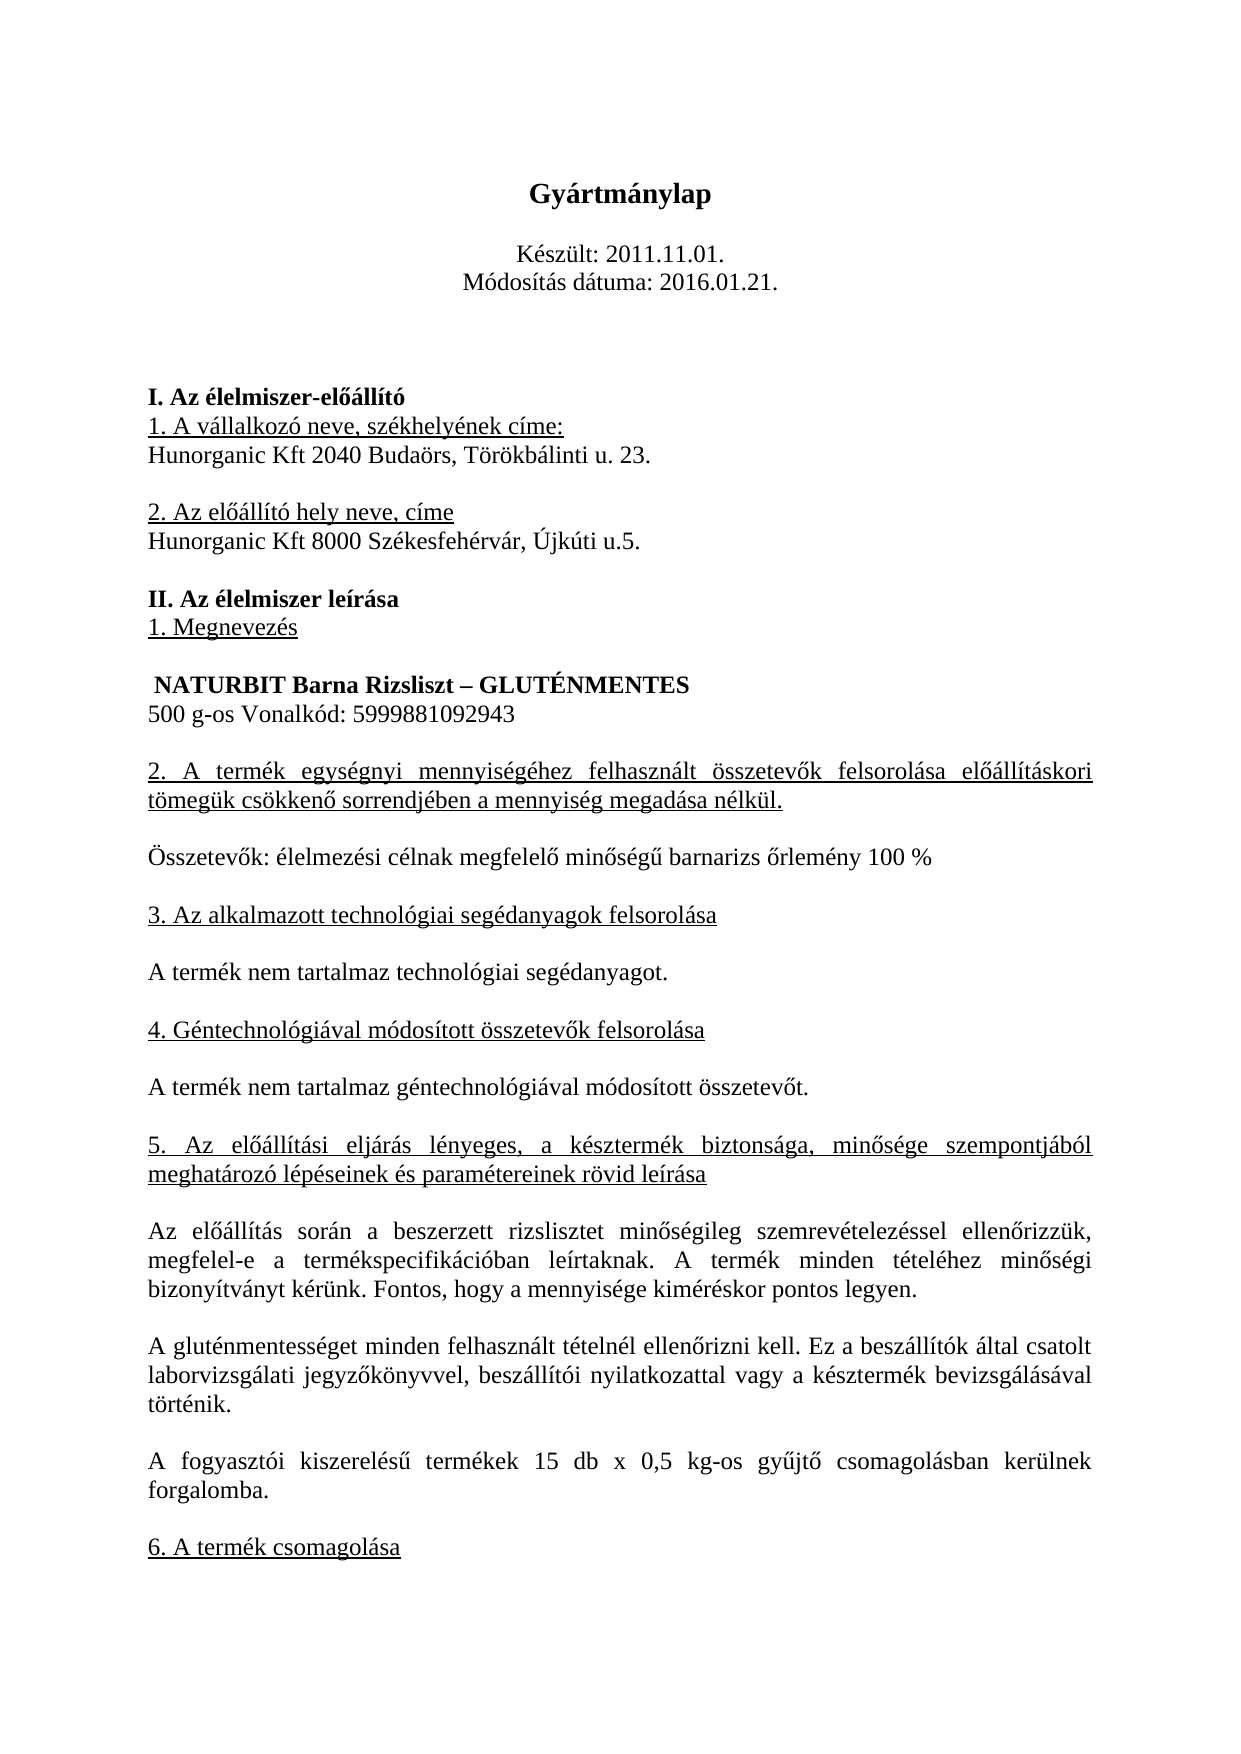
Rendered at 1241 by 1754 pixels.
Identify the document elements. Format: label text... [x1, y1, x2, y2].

text A fogyasztói kiszerelésű termékek 15 db x 0,5 kg-os gyűjtő csomagolásban kerülnek forgalomba. [148, 1446, 1093, 1504]
text A termék nem tartalmaz technológiai segédanyagot. [148, 957, 1093, 986]
text Hunorganic Kft 8000 Székesfehérvár, Újkúti u.5. [148, 526, 1093, 555]
text 4. Géntechnológiával módosított összetevők felsorolása [148, 1015, 1093, 1044]
text 3. Az alkalmazott technológiai segédanyagok felsorolása [148, 900, 1093, 929]
text Az előállítás során a beszerzett rizslisztet minőségileg szemrevételezéssel ellenőrizzük, megfelel-e a termékspecifikációban leírtaknak. A termék minden tételéhez minőségi bizonyítványt kérünk. Fontos, hogy a mennyisége kiméréskor pontos legyen. [148, 1216, 1093, 1302]
text II. Az élelmiszer leírása [148, 584, 1093, 612]
text termék egységnyi mennyiségéhez felhasznált összetevők felsorolása előállításkori tömegük csökkenő sorrendjében a mennyiség megadása nélkül. [148, 783, 1093, 814]
text Hunorganic Kft 2040 Budaörs, Törökbálinti u. 23. [148, 440, 1093, 469]
text I. Az élelmiszer-előállító [148, 382, 1093, 411]
text 6. A termék csomagolása [148, 1532, 1093, 1561]
text Módosítás dátuma: 2016.01.21. [148, 267, 1093, 296]
text termék egységnyi mennyiségéhez felhasznált összetevők felsorolása előállításkori tömegük csökkenő sorrendjében a mennyiség megadása nélkül. [148, 756, 1093, 781]
text 2. Az előállító hely neve, címe [148, 497, 1093, 526]
text Készült: 2011.11.01. [148, 239, 1093, 267]
text NATURBIT Barna Rizsliszt – GLUTÉNMENTES [148, 670, 1093, 699]
text A gluténmentességet minden felhasznált tételnél ellenőrizni kell. Ez a beszállítók által csatolt laborvizsgálati jegyzőkönyvvel, beszállítói nyilatkozattal vagy a késztermék bevizsgálásával történik. [148, 1331, 1093, 1417]
text Összetevők: élelmezési célnak megfelelő minőségű barnarizs őrlemény 100 % [148, 842, 1093, 871]
text 5. Az előállítási eljárás lényeges, a késztermék biztonsága, minősége szempontjából meghatározó lépéseinek és paramétereinek rövid leírása [148, 1156, 1093, 1187]
text Gyártmánylap [148, 176, 1093, 239]
text 500 g-os Vonalkód: 5999881092943 [148, 699, 1093, 727]
text vállalkozó neve, székhelyének címe: [148, 411, 1093, 440]
text 1. Megnevezés [148, 612, 1093, 641]
text A termék nem tartalmaz géntechnológiával módosított összetevőt. [148, 1072, 1093, 1101]
text 5. Az előállítási eljárás lényeges, a késztermék biztonsága, minősége szempontjából meghatározó lépéseinek és paramétereinek rövid leírása [148, 1130, 1093, 1155]
